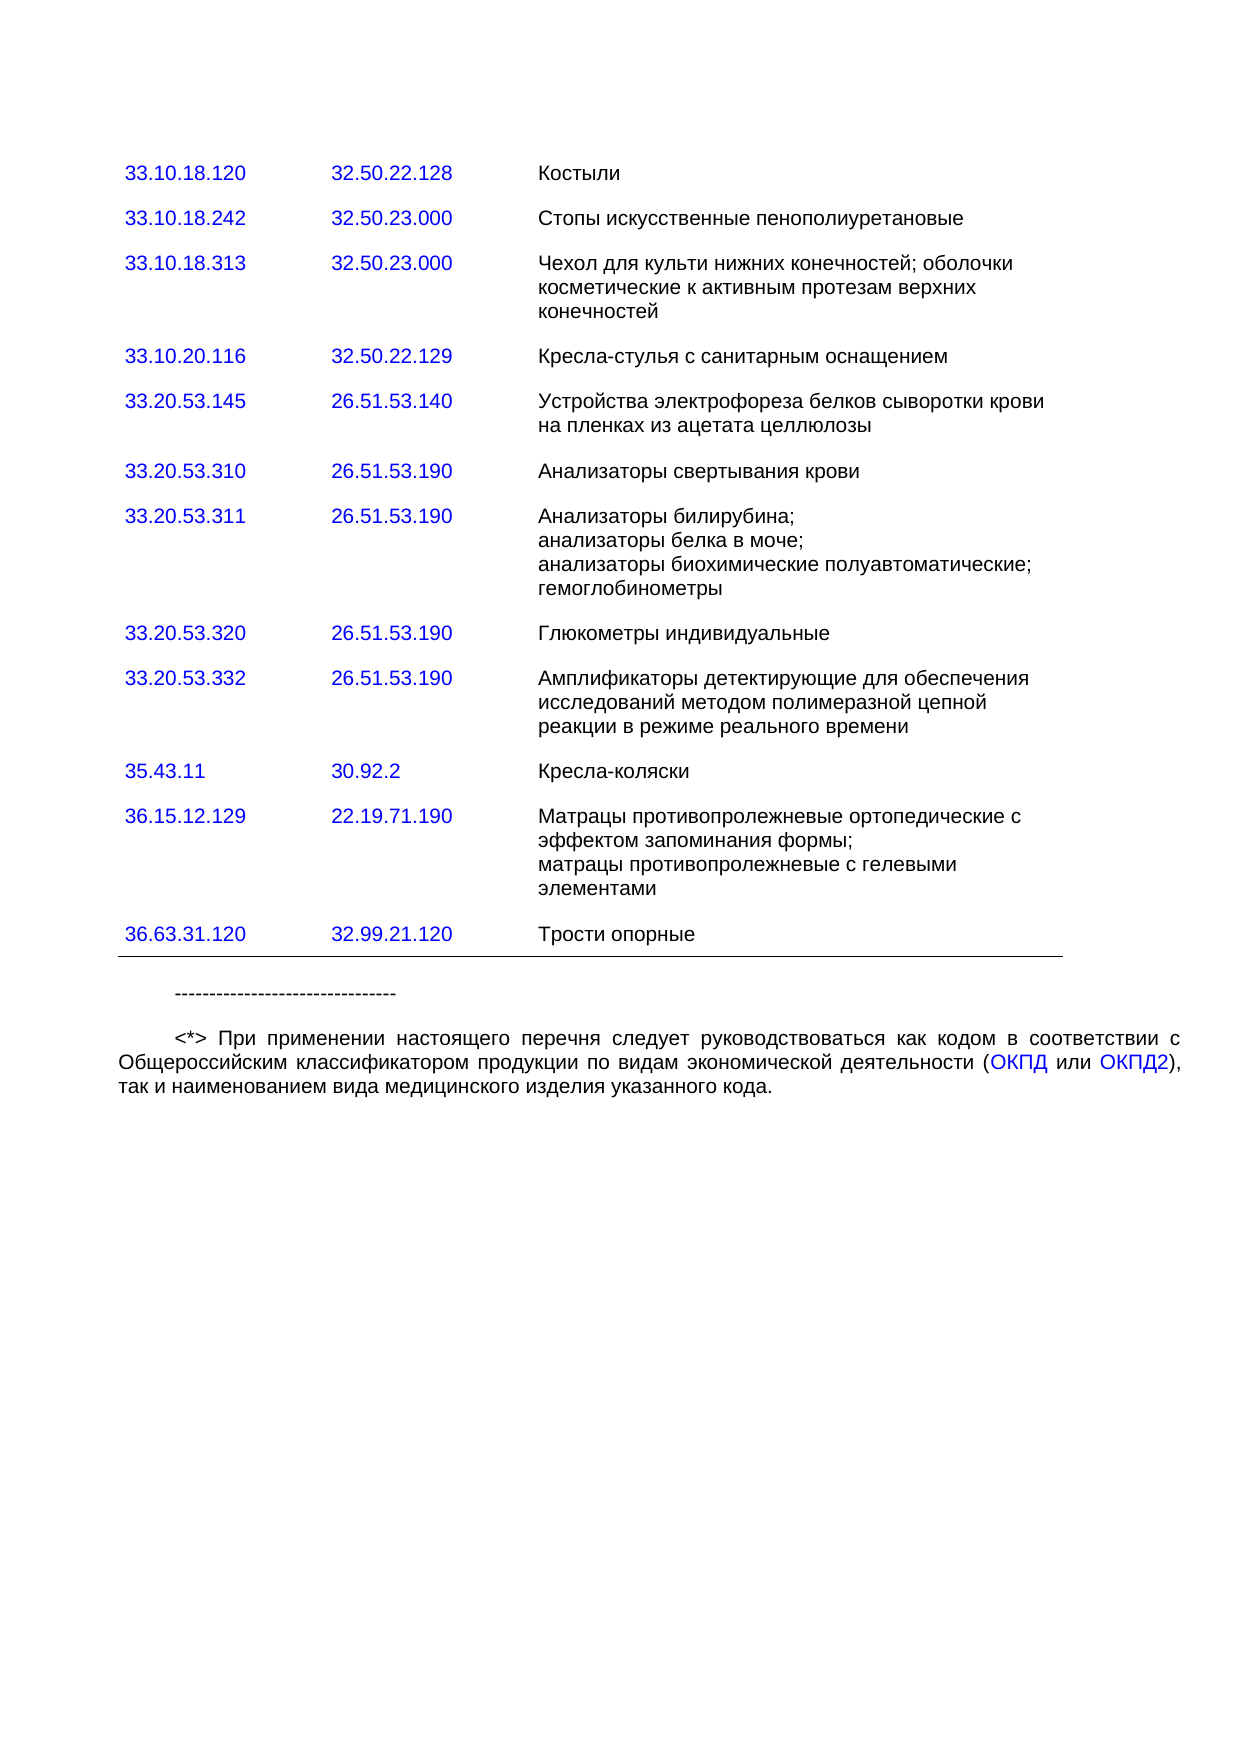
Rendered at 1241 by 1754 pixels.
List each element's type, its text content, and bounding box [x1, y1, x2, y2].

table_cell Кресла-стулья с санитарным оснащением [531, 334, 1063, 379]
text <*> При применении настоящего перечня следует руководствоваться как кодом в соответствии с Общероссийским классификатором продукции по видам экономической деятельности (ОКПД или ОКПД2), так и наименованием вида медицинского изделия указанного кода. [118, 1026, 1181, 1098]
table_cell 35.43.11 [118, 749, 324, 794]
table_cell 33.10.18.120 [118, 150, 324, 195]
table_cell Анализаторы свертывания крови [531, 448, 1063, 493]
table_cell Амплификаторы детектирующие для обеспечения исследований методом полимеразной цепной реакции в режиме реального времени [531, 655, 1063, 748]
table_cell 33.10.20.116 [118, 334, 324, 379]
table_cell Трости опорные [531, 911, 1063, 956]
table_cell 26.51.53.190 [325, 610, 531, 655]
table_cell 32.50.23.000 [325, 240, 531, 333]
table_cell 33.20.53.310 [118, 448, 324, 493]
table_cell 36.15.12.129 [118, 794, 324, 911]
table_cell 36.63.31.120 [118, 911, 324, 956]
table_cell 32.99.21.120 [325, 911, 531, 956]
table_cell 26.51.53.190 [325, 655, 531, 748]
table_cell 32.50.22.129 [325, 334, 531, 379]
table_cell 33.20.53.145 [118, 379, 324, 448]
table_cell 30.92.2 [325, 749, 531, 794]
table_cell Кресла-коляски [531, 749, 1063, 794]
table_cell 32.50.23.000 [325, 195, 531, 240]
table_cell Чехол для культи нижних конечностей; оболочки косметические к активным протезам верхних конечностей [531, 240, 1063, 333]
table_cell 33.10.18.313 [118, 240, 324, 333]
table_cell Глюкометры индивидуальные [531, 610, 1063, 655]
table_cell 26.51.53.140 [325, 379, 531, 448]
table_cell 32.50.22.128 [325, 150, 531, 195]
table_cell 22.19.71.190 [325, 794, 531, 911]
table_cell Устройства электрофореза белков сыворотки крови на пленках из ацетата целлюлозы [531, 379, 1063, 448]
text -------------------------------- [118, 981, 1181, 1005]
table_cell 26.51.53.190 [325, 448, 531, 493]
table_cell Костыли [531, 150, 1063, 195]
table_cell 33.20.53.320 [118, 610, 324, 655]
table_cell Матрацы противопролежневые ортопедические с эффектом запоминания формы; матрацы противопролежневые с гелевыми элементами [531, 794, 1063, 911]
table_cell Стопы искусственные пенополиуретановые [531, 195, 1063, 240]
table_cell 26.51.53.190 [325, 493, 531, 610]
table_cell 33.20.53.332 [118, 655, 324, 748]
table_cell 33.20.53.311 [118, 493, 324, 610]
table_cell Анализаторы билирубина; анализаторы белка в моче; анализаторы биохимические полуавтоматические; гемоглобинометры [531, 493, 1063, 610]
table_cell 33.10.18.242 [118, 195, 324, 240]
